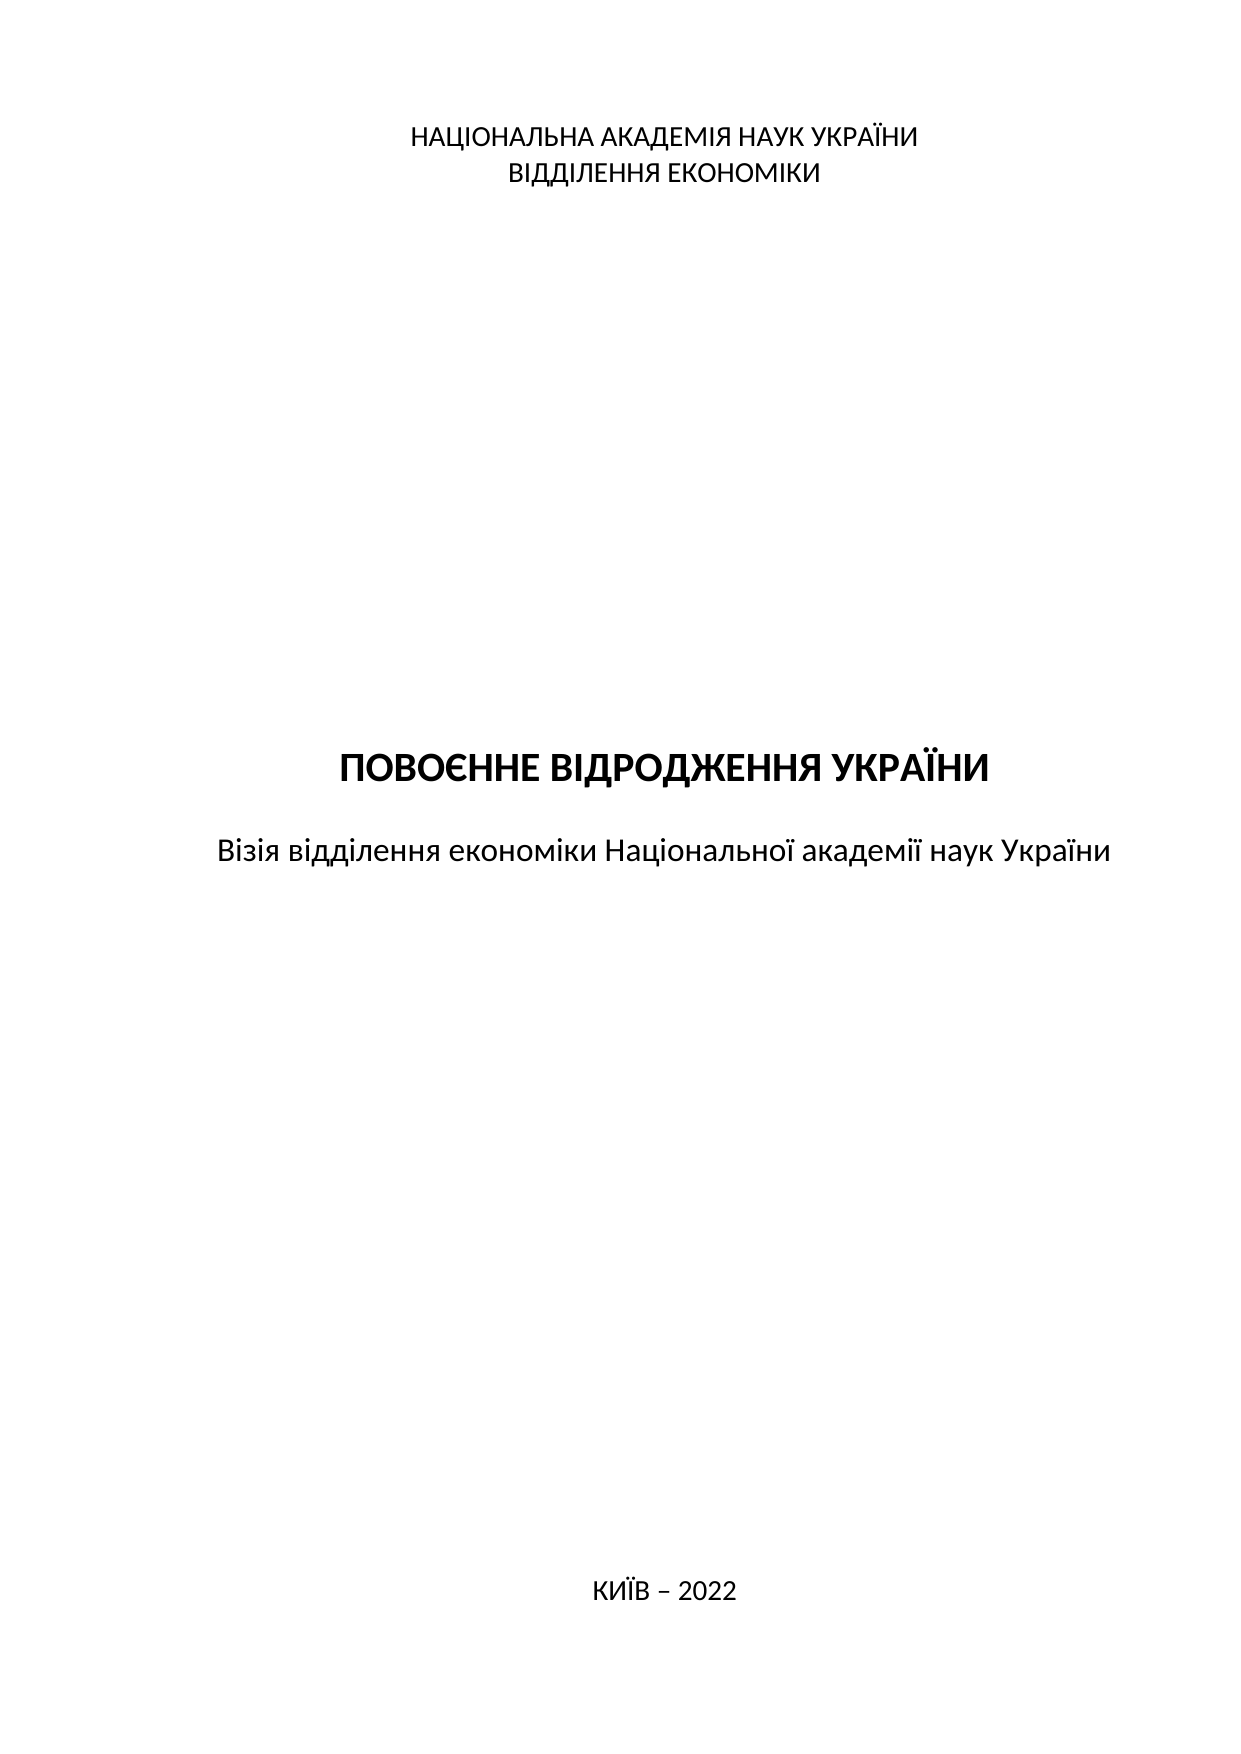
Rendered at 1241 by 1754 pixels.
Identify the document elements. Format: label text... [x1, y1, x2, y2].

text Візія відділення економіки Національної академії наук України [177, 829, 1152, 870]
text ПОВОЄННЕ ВІДРОДЖЕННЯ УКРАЇНИ [177, 741, 1152, 791]
text НАЦІОНАЛЬНА АКАДЕМІЯ НАУК УКРАЇНИ [177, 118, 1152, 154]
text КИЇВ – 2022 [177, 1572, 1152, 1607]
text ВІДДІЛЕННЯ ЕКОНОМІКИ [177, 154, 1152, 189]
